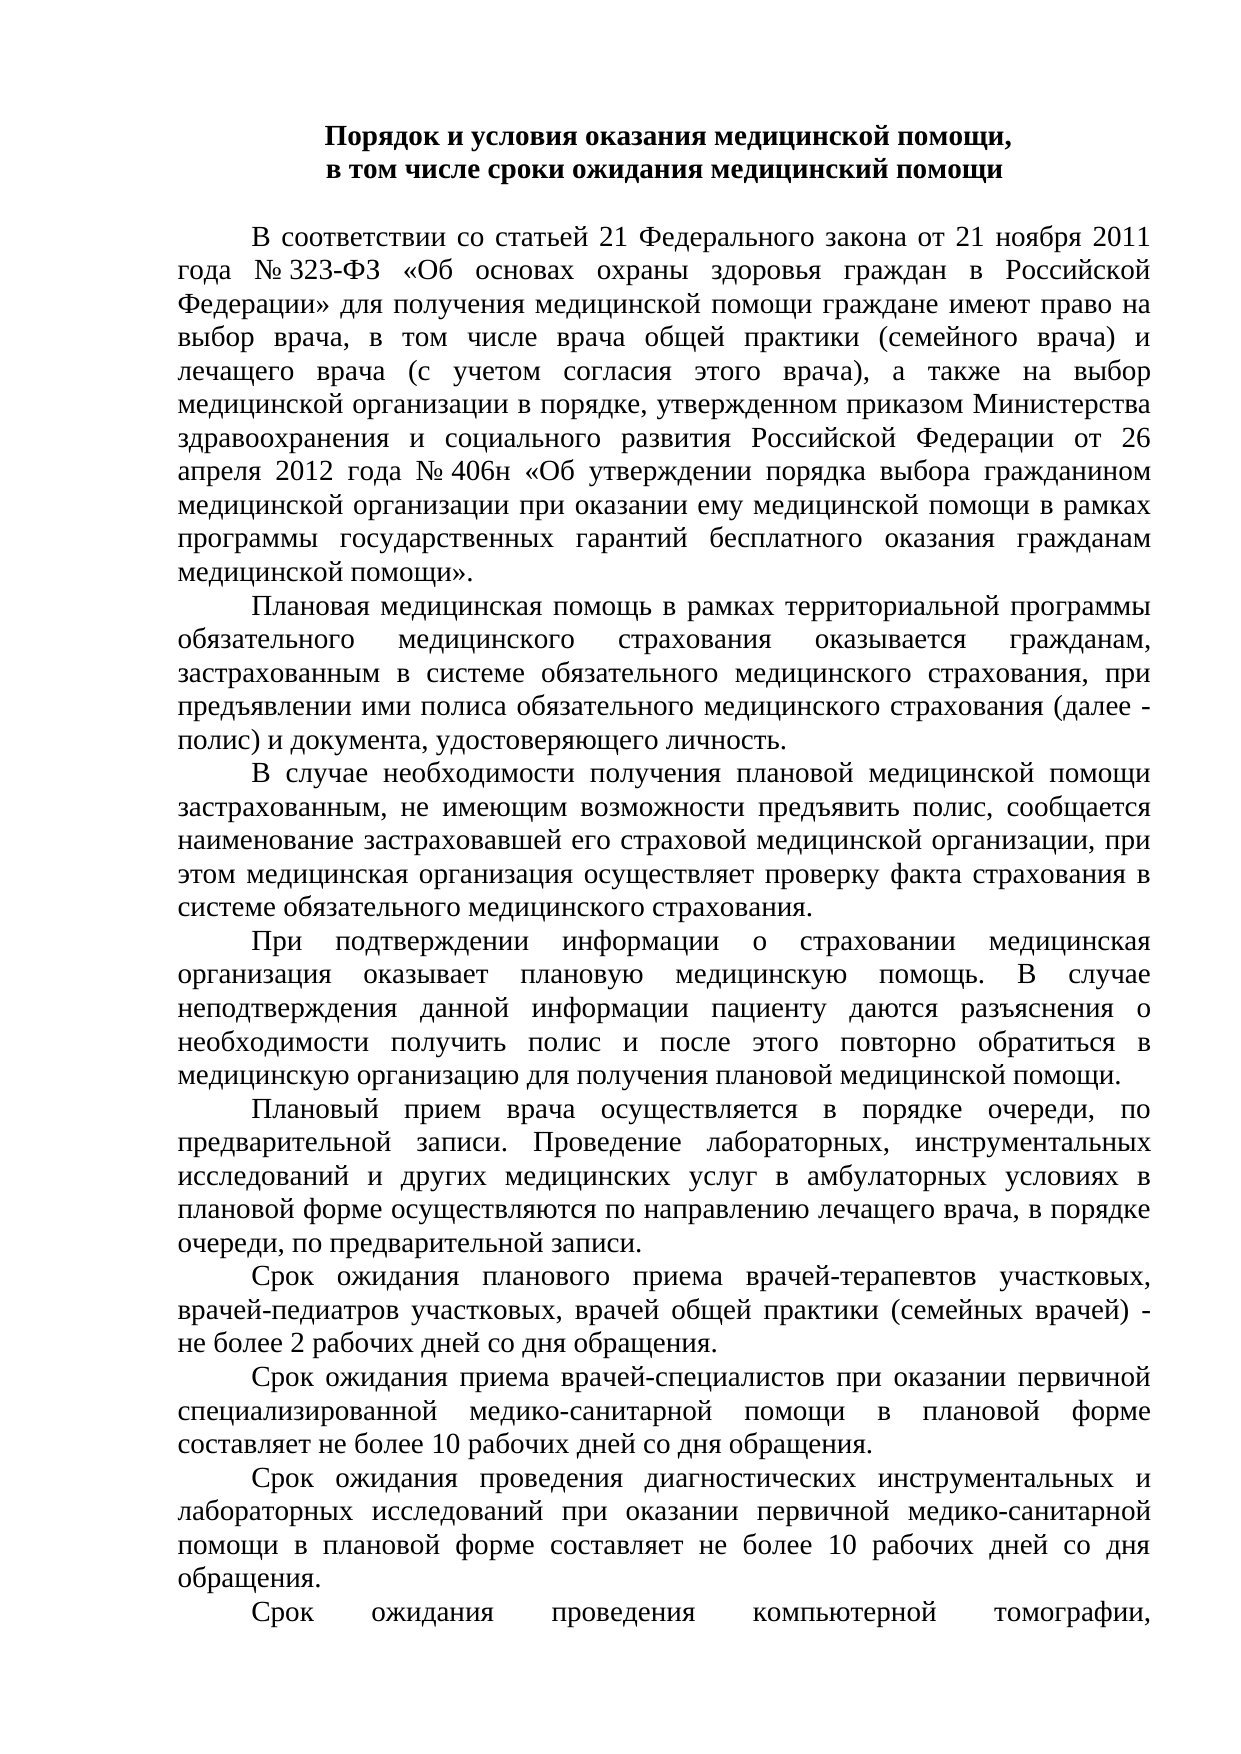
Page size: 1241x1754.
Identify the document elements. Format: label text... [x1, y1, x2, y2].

text Порядок и условия оказания медицинской помощи, [177, 118, 1152, 152]
text в том числе сроки ожидания медицинский помощи [177, 152, 1152, 185]
text При подтверждении информации о страховании медицинская организация оказывает плановую медицинскую помощь. В случае неподтверждения данной информации пациенту даются разъяснения о необходимости получить полис и после этого повторно обратиться в медицинскую организацию для получения плановой медицинской помощи. [177, 923, 1152, 1091]
text Срок ожидания проведения диагностических инструментальных и лабораторных исследований при оказании первичной медико-санитарной помощи в плановой форме составляет не более 10 рабочих дней со дня обращения. [177, 1460, 1152, 1594]
text В соответствии со статьей 21 Федерального закона от 21 ноября 2011 года № 323-ФЗ «Об основах охраны здоровья граждан в Российской Федерации» для получения медицинской помощи граждане имеют право на выбор врача, в том числе врача общей практики (семейного врача) и лечащего врача (с учетом согласия этого врача), а также на выбор медицинской организации в порядке, утвержденном приказом Министерства здравоохранения и социального развития Российской Федерации от 26 апреля 2012 года № 406н «Об утверждении порядка выбора гражданином медицинской организации при оказании ему медицинской помощи в рамках программы государственных гарантий бесплатного оказания гражданам медицинской помощи». [177, 219, 1152, 588]
text Плановая медицинская помощь в рамках территориальной программы обязательного медицинского страхования оказывается гражданам, застрахованным в системе обязательного медицинского страхования, при предъявлении ими полиса обязательного медицинского страхования (далее - полис) и документа, удостоверяющего личность. [177, 588, 1152, 755]
text Плановый прием врача осуществляется в порядке очереди, по предварительной записи. Проведение лабораторных, инструментальных исследований и других медицинских услуг в амбулаторных условиях в плановой форме осуществляются по направлению лечащего врача, в порядке очереди, по предварительной записи. [177, 1091, 1152, 1258]
text В случае необходимости получения плановой медицинской помощи застрахованным, не имеющим возможности предъявить полис, сообщается наименование застраховавшей его страховой медицинской организации, при этом медицинская организация осуществляет проверку факта страхования в системе обязательного медицинского страхования. [177, 755, 1152, 923]
text Срок ожидания приема врачей-специалистов при оказании первичной специализированной медико-санитарной помощи в плановой форме составляет не более 10 рабочих дней со дня обращения. [177, 1359, 1152, 1460]
text Срок ожидания планового приема врачей-терапевтов участковых, врачей-педиатров участковых, врачей общей практики (семейных врачей) - не более 2 рабочих дней со дня обращения. [177, 1258, 1152, 1359]
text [177, 1594, 1152, 1627]
